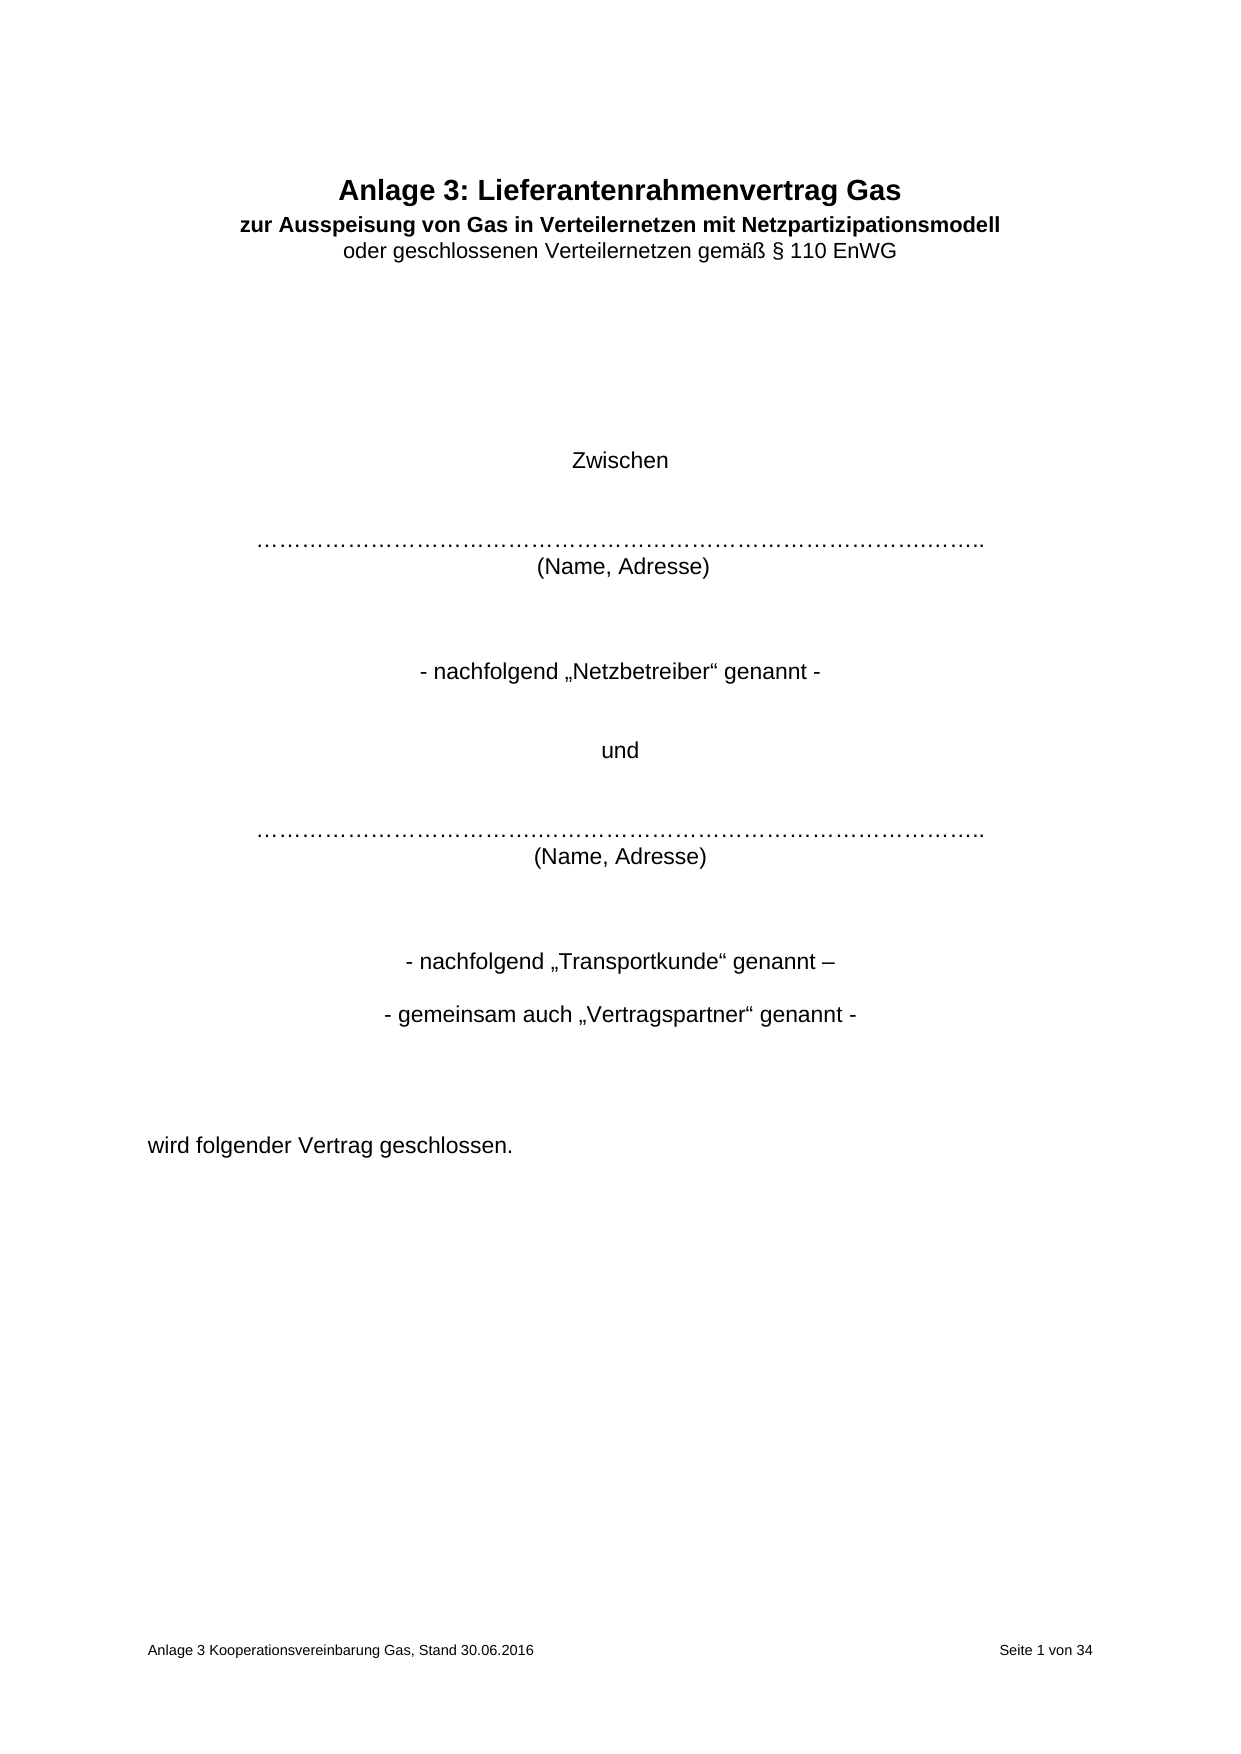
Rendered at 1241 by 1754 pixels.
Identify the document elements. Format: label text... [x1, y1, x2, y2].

text - nachfolgend „Transportkunde“ genannt – [148, 948, 1093, 974]
text zur Ausspeisung von Gas in Verteilernetzen mit Netzpartizipationsmodell oder geschlossenen Verteilernetzen gemäß § 110 EnWG [148, 212, 1093, 263]
text ……………………………….………………………………………………….. (Name, Adresse) [148, 816, 1093, 869]
text - gemeinsam auch „Vertragspartner“ genannt - [148, 1001, 1093, 1027]
text Zwischen [148, 447, 1093, 474]
text wird folgender Vertrag geschlossen. [148, 1132, 1093, 1159]
text und [148, 737, 1093, 763]
text - nachfolgend „Netzbetreiber“ genannt - [148, 658, 1093, 684]
subtitle Anlage 3: Lieferantenrahmenvertrag Gas [148, 173, 1093, 206]
text …………………………………………………………………………….…….. (Name, Adresse) [148, 526, 1093, 579]
